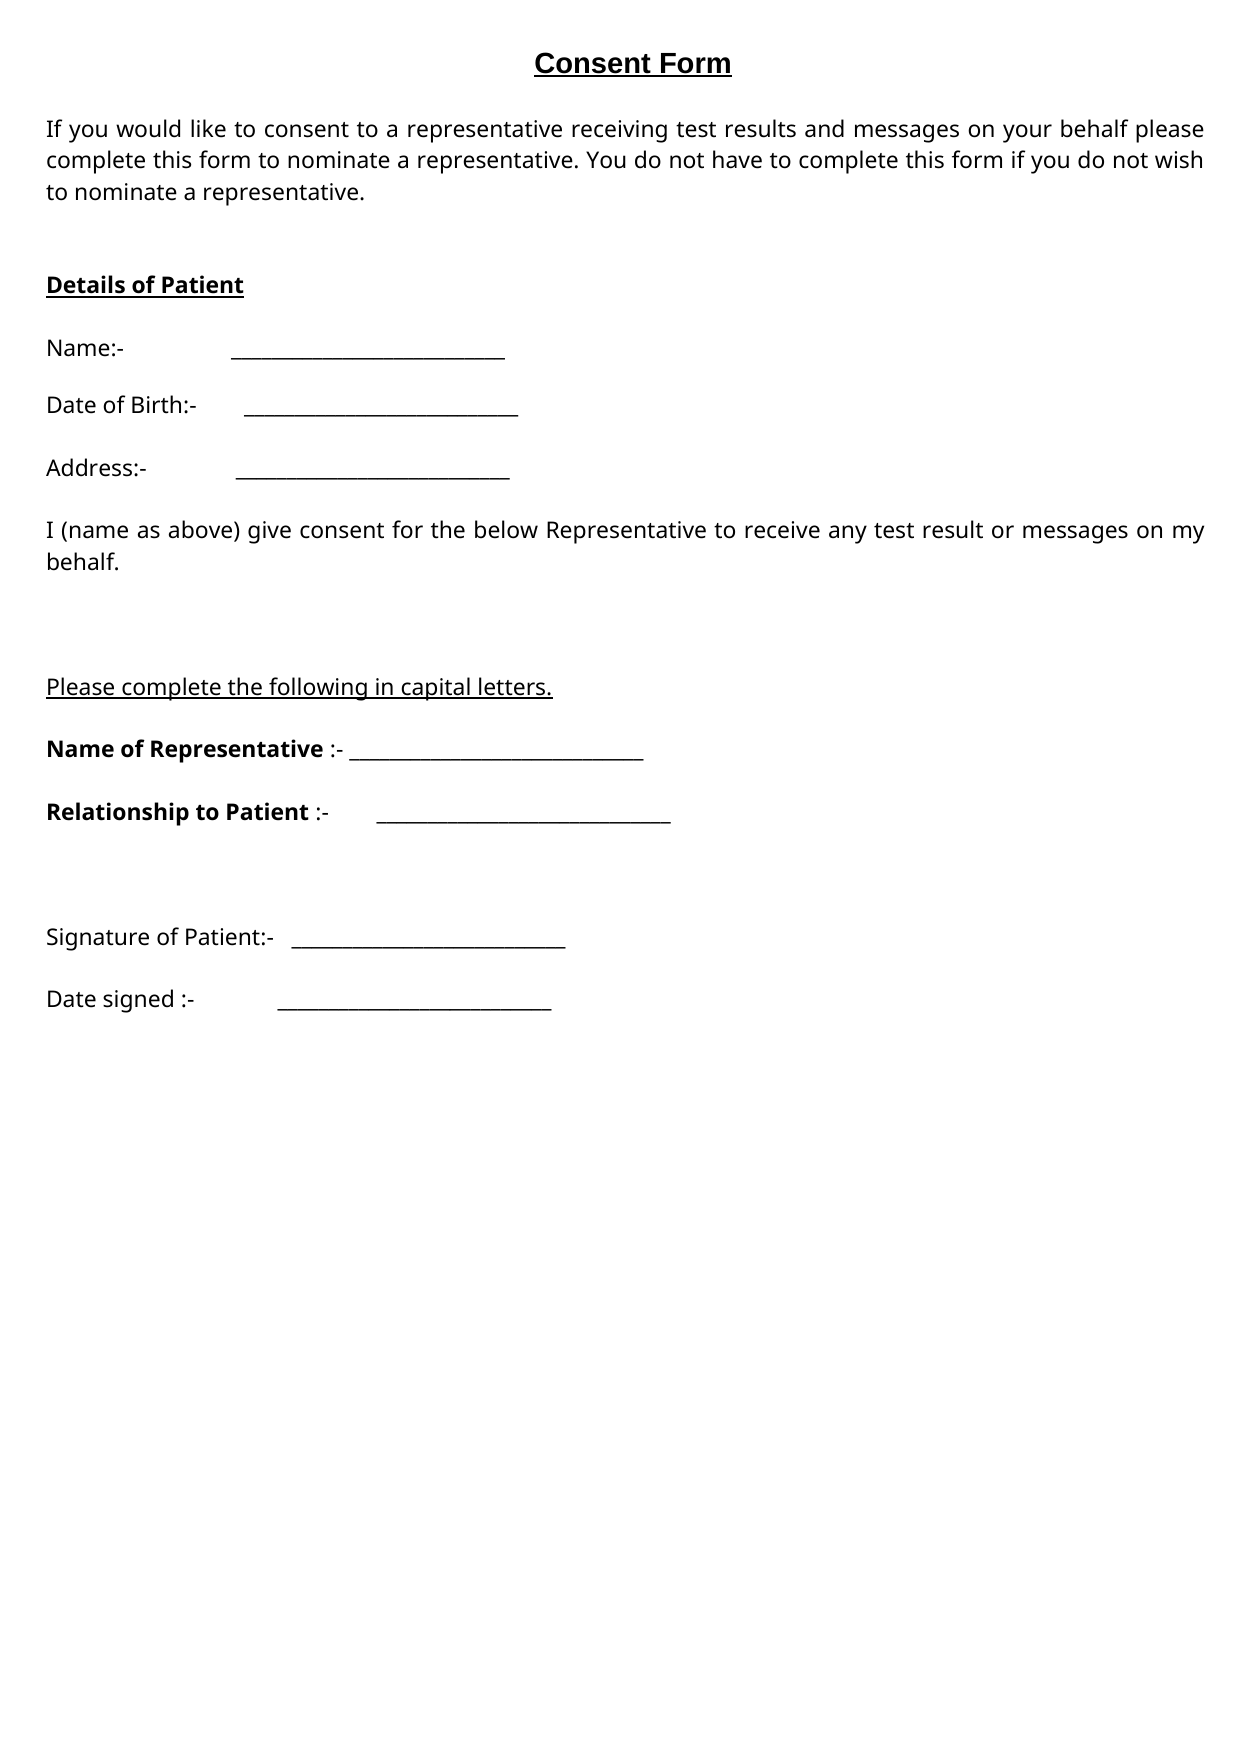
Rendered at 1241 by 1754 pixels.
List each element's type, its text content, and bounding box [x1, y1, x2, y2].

text Name:- ___________________________ [46, 332, 1207, 363]
text Signature of Patient:- ___________________________ [46, 921, 1207, 952]
text Consent Form [59, 46, 1207, 79]
text Relationship to Patient :- _____________________________ [46, 796, 1207, 827]
text Please complete the following in capital letters. [46, 671, 1207, 702]
text Date of Birth:- ___________________________ [46, 389, 1207, 421]
text Name of Representative :- _____________________________ [46, 733, 1207, 764]
text Date signed :- ___________________________ [46, 983, 1207, 1014]
text Address:- ___________________________ [46, 452, 1207, 483]
text Details of Patient [46, 269, 1207, 301]
text If you would like to consent to a representative receiving test results and messages on your behalf please complete this form to nominate a representative. You do not have to complete this form if you do not wish to nominate a representative. [46, 113, 1207, 207]
text I (name as above) give consent for the below Representative to receive any test result or messages on my behalf. [46, 514, 1207, 577]
